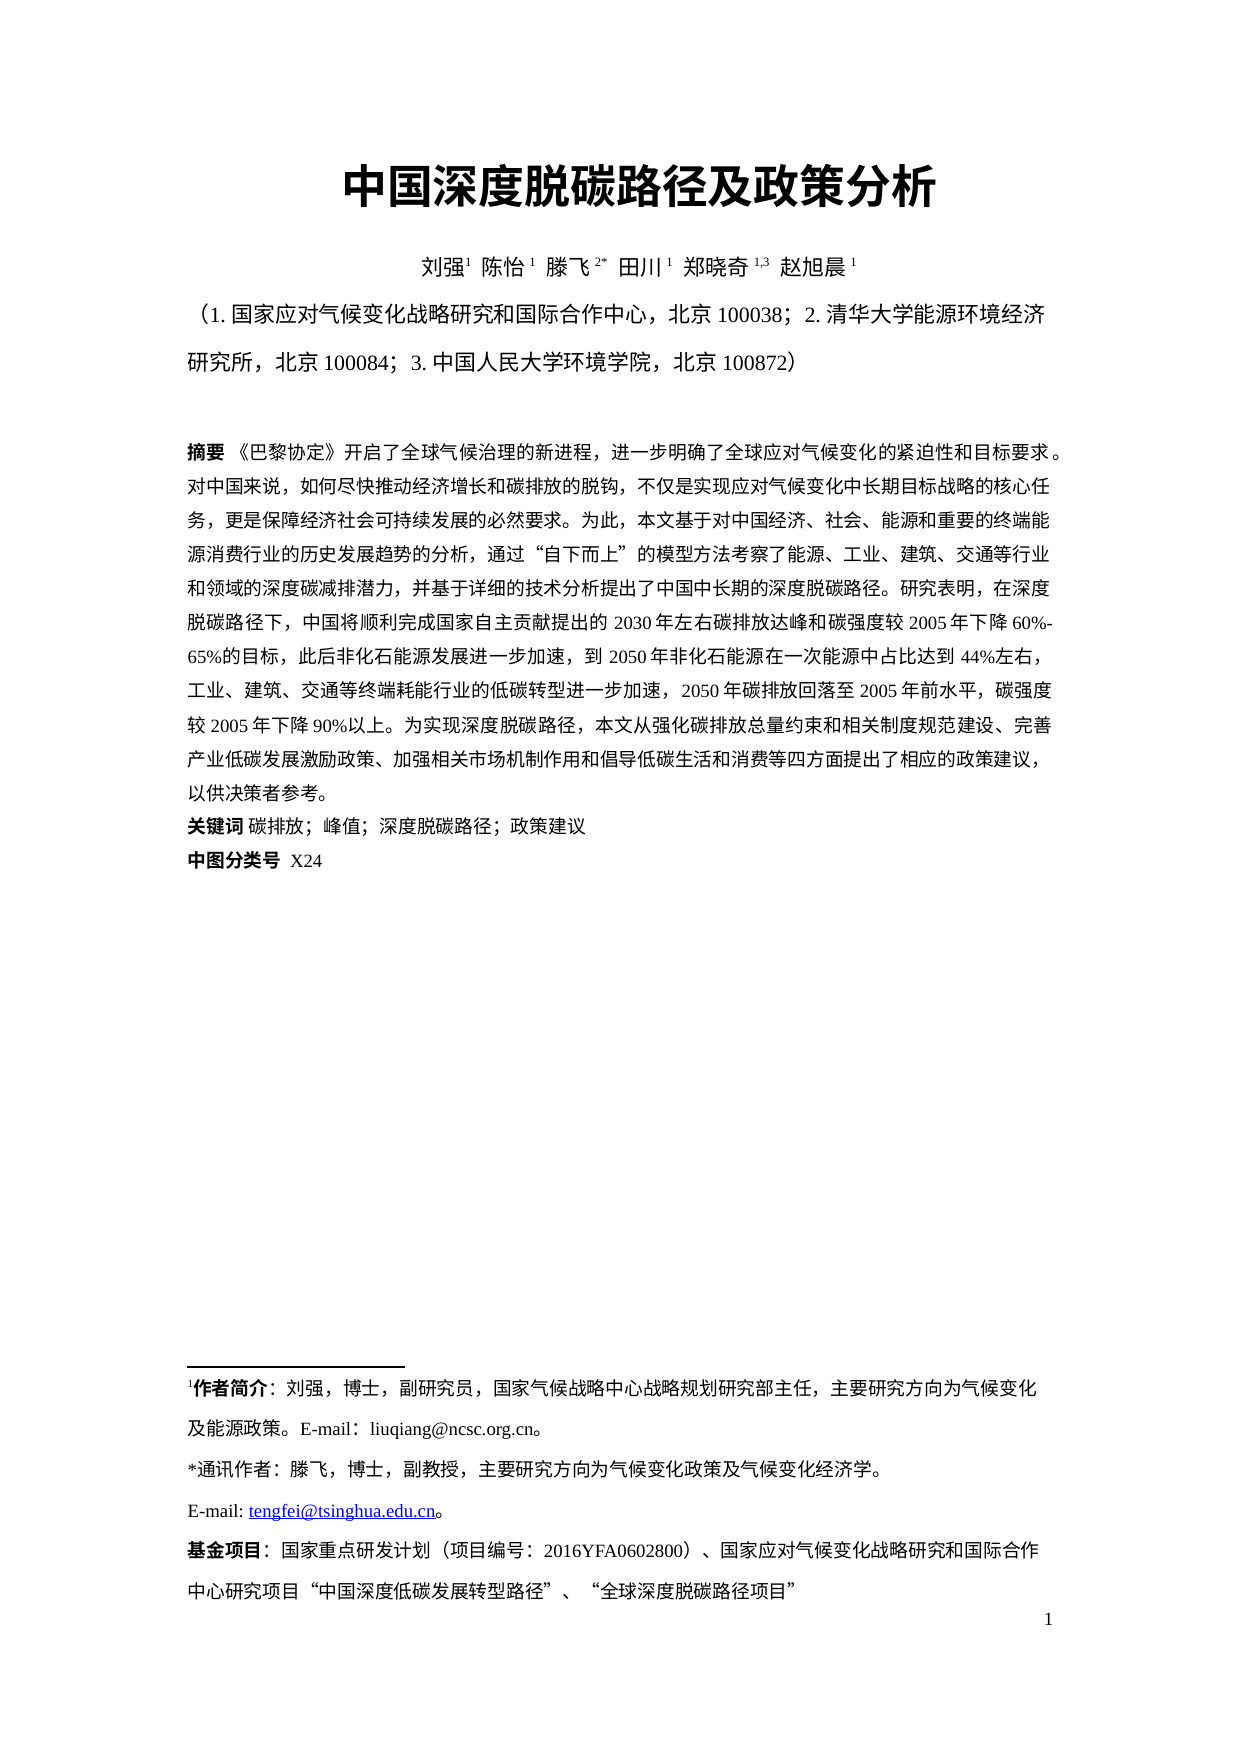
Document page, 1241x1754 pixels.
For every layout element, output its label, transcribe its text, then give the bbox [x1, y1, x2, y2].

text 关键词 碳排放；峰值；深度脱碳路径；政策建议 [187, 809, 1053, 842]
text （1. 国家应对气候变化战略研究和国际合作中心，北京100038；2. 清华大学能源环境经济研究所，北京100084；3. 中国人民大学环境学院，北京 100872） [187, 297, 1053, 376]
text 中图分类号 X24 [187, 843, 1053, 876]
text 刘强 陈怡1 滕飞2* 田川1 郑晓奇1,3 赵旭晨1 [187, 249, 1053, 281]
text 中国深度脱碳路径及政策分析 [187, 150, 1053, 216]
text 摘要 《巴黎协定》开启了全球气候治理的新进程，进一步明确了全球应对气候变化的紧迫性和目标要求。对中国来说，如何尽快推动经济增长和碳排放的脱钩，不仅是实现应对气候变化中长期目标战略的核心任务，更是保障经济社会可持续发展的必然要求。为此，本文基于对中国经济、社会、能源和重要的终端能源消费行业的历史发展趋势的分析，通过“自下而上”的模型方法考察了能源、工业、建筑、交通等行业和领域的深度碳减排潜力，并基于详细的技术分析提出了中国中长期的深度脱碳路径。研究表明，在深度脱碳路径下，中国将顺利完成国家自主贡献提出的2030年左右碳排放达峰和碳强度较2005年下降60%-65%的目标，此后非化石能源发展进一步加速，到2050年非化石能源在一次能源中占比达到44%左右，工业、建筑、交通等终端耗能行业的低碳转型进一步加速，2050年碳排放回落至2005年前水平，碳强度较2005年下降90%以上。为实现深度脱碳路径，本文从强化碳排放总量约束和相关制度规范建设、完善产业低碳发展激励政策、加强相关市场机制作用和倡导低碳生活和消费等四方面提出了相应的政策建议，以供决策者参考。 [187, 435, 1053, 808]
